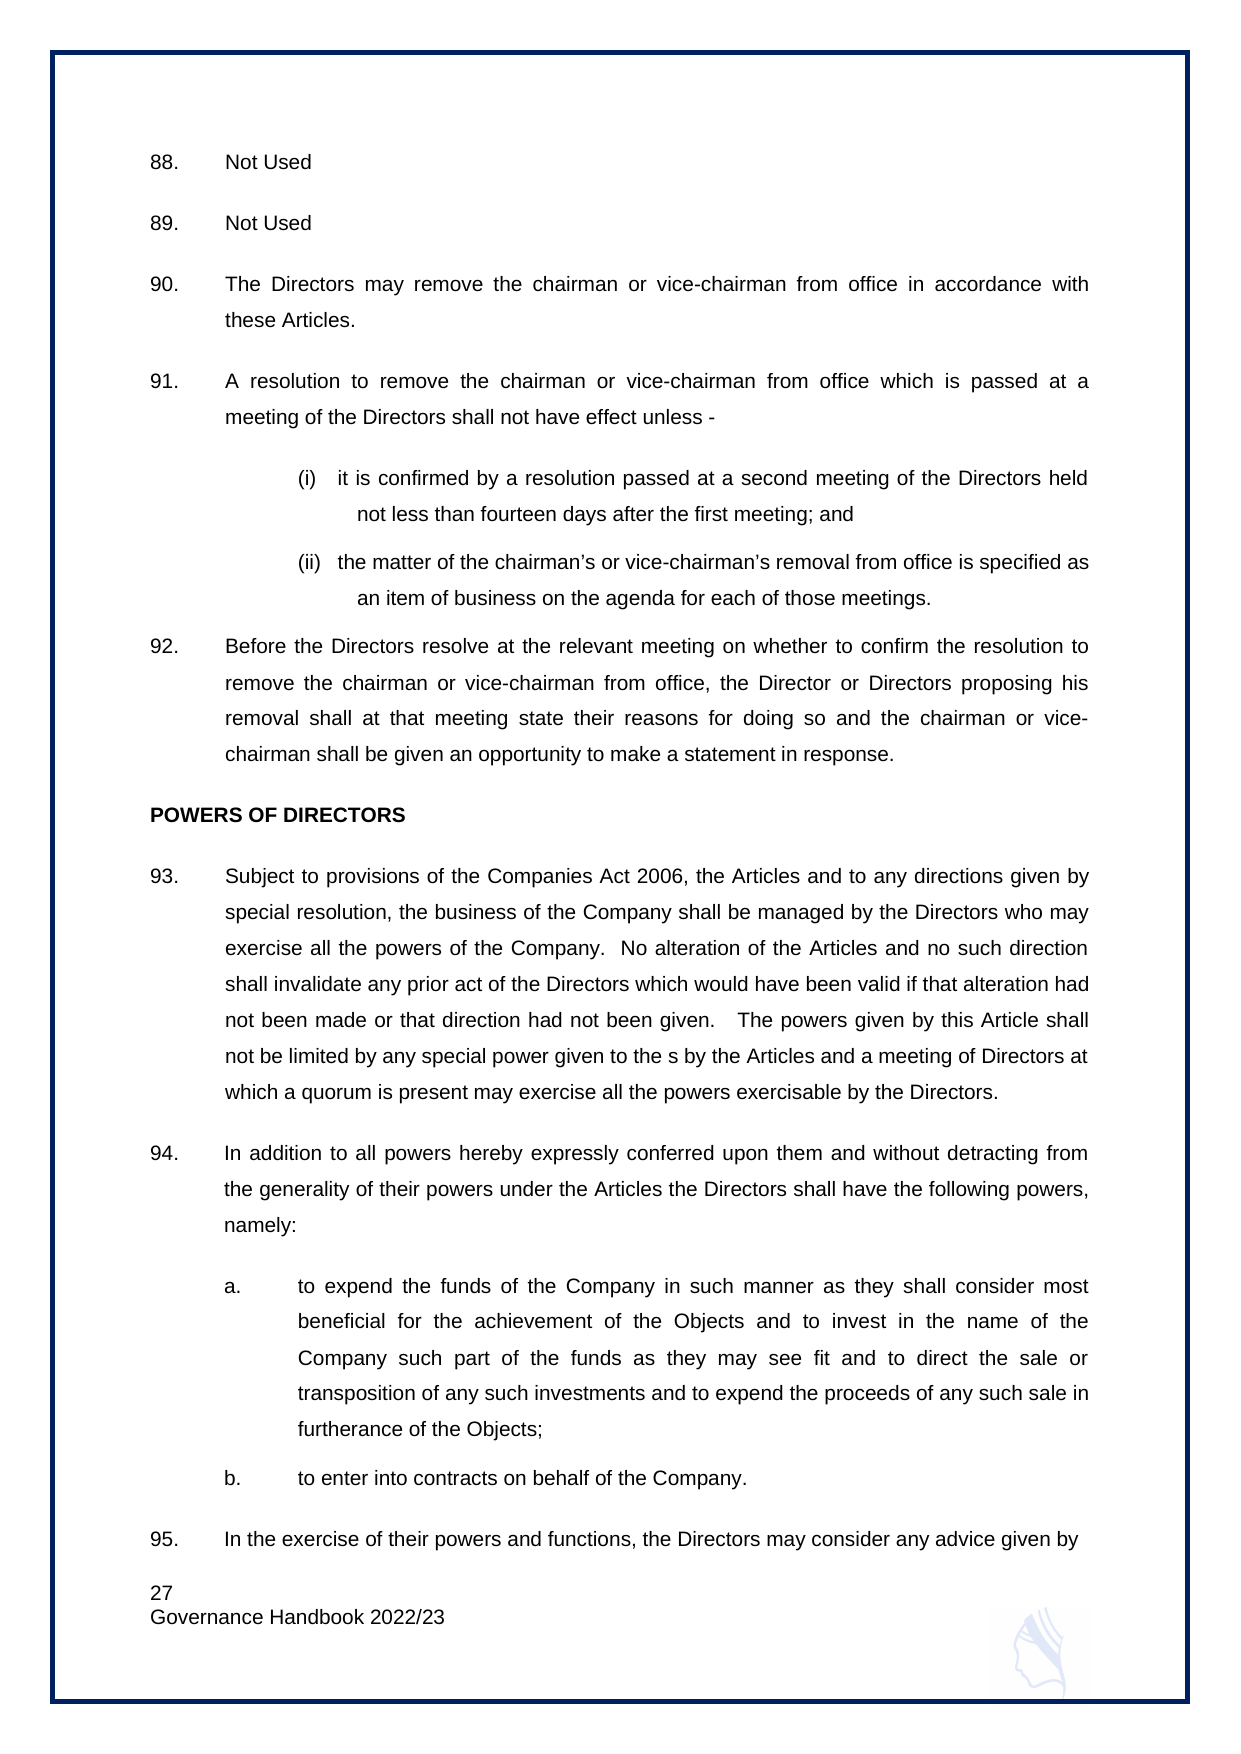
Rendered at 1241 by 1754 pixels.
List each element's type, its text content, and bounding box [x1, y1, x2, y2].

list 88. Not Used [150, 150, 1090, 174]
list 92. Before the Directors resolve at the relevant meeting on whether to confirm the resolution to remove the chairman or vice-chairman from office, the Director or Directors proposing his removal shall at that meeting state their reasons for doing so and the chairman or vice-chairman shall be given an opportunity to make a statement in response. [150, 634, 1090, 766]
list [150, 1527, 1090, 1551]
list 90. The Directors may remove the chairman or vice-chairman from office in accordance with these Articles. [150, 272, 1090, 332]
list 91. A resolution to remove the chairman or vice-chairman from office which is passed at a meeting of the Directors shall not have effect unless - [150, 369, 1090, 429]
list 94. In addition to all powers hereby expressly conferred upon them and without detracting from the generality of their powers under the Articles the Directors shall have the following powers, namely: [150, 1141, 1090, 1236]
list to expend the funds of the Company in such manner as they shall consider most beneficial for the achievement of the Objects and to invest in the name of the Company such part of the funds as they may see fit and to direct the sale or transposition of any such investments and to expend the proceeds of any such sale in furtherance of the Objects; [224, 1273, 1090, 1441]
list 89. Not Used [150, 211, 1090, 235]
list to enter into contracts on behalf of the Company. [224, 1466, 1090, 1489]
list the matter of the chairman’s or vice-chairman’s removal from office is specified as an item of business on the agenda for each of those meetings. [298, 550, 1090, 610]
list it is confirmed by a resolution passed at a second meeting of the Directors held not less than fourteen days after the first meeting; and [298, 466, 1090, 526]
list POWERS OF DIRECTORS [150, 803, 1090, 827]
list 93. Subject to provisions of the Companies Act 2006, the Articles and to any directions given by special resolution, the business of the Company shall be managed by the Directors who may exercise all the powers of the Company. No alteration of the Articles and no such direction shall invalidate any prior act of the Directors which would have been valid if that alteration had not been made or that direction had not been given. The powers given by this Article shall not be limited by any special power given to the s by the Articles and a meeting of Directors at which a quorum is present may exercise all the powers exercisable by the Directors. [150, 864, 1090, 1104]
